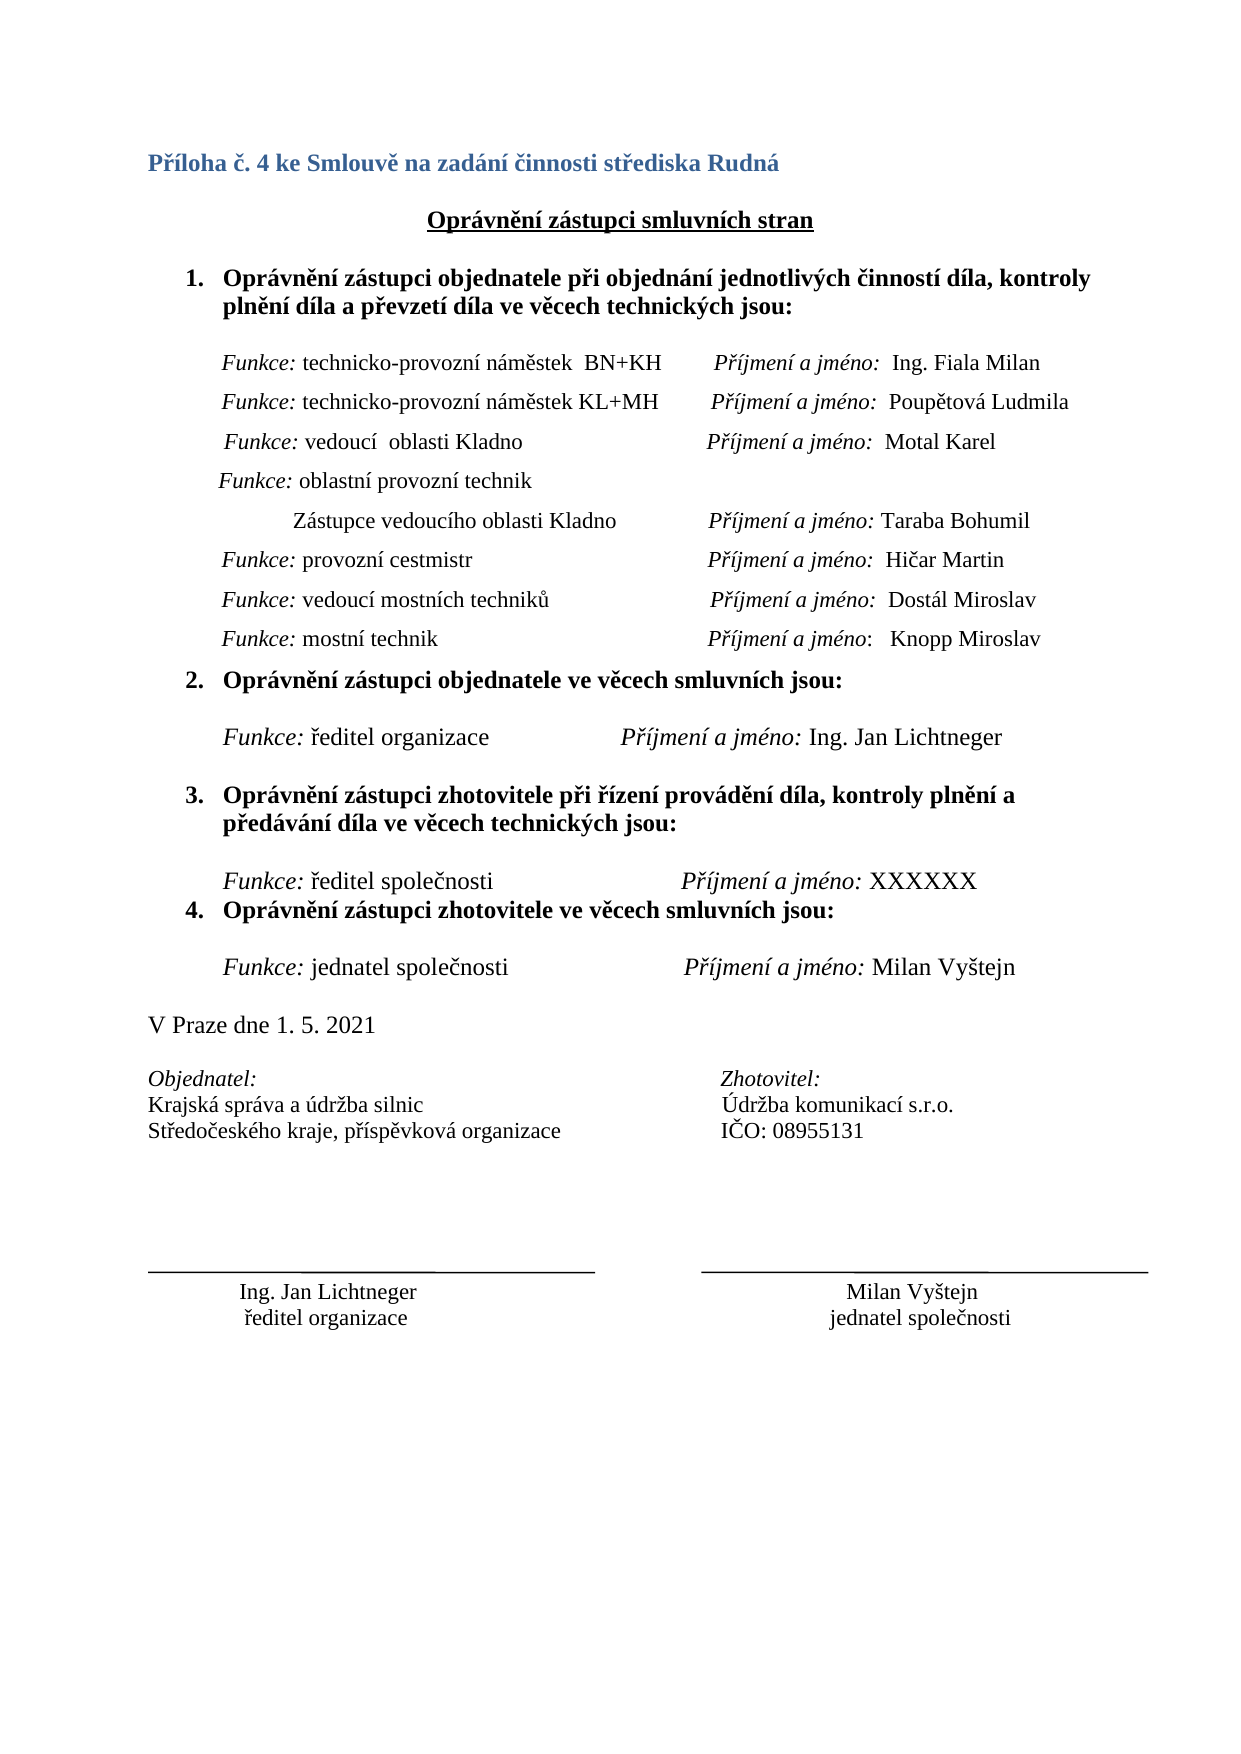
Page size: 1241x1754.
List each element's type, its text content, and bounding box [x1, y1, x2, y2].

text ředitel organizace jednatel společnosti [148, 1304, 1093, 1331]
text Funkce: provozní cestmistr Příjmení a jméno: Hičar Martin [221, 546, 1093, 573]
text Oprávnění zástupci smluvních stran [148, 205, 1093, 234]
text Funkce: ředitel organizace Příjmení a jméno: Ing. Jan Lichtneger [223, 722, 1093, 751]
text Krajská správa a údržba silnic Údržba komunikací s.r.o. [148, 1091, 1093, 1117]
text Funkce: oblastní provozní technik [207, 467, 1093, 494]
text Funkce: technicko-provozní náměstek BN+KH Příjmení a jméno: Ing. Fiala Milan [221, 349, 1137, 375]
text Ing. Jan Lichtneger Milan Vyštejn [148, 1278, 1093, 1304]
text Objednatel: Zhotovitel: [148, 1065, 1093, 1091]
text Funkce: vedoucí mostních techniků Příjmení a jméno: Dostál Miroslav [221, 586, 1093, 612]
text Středočeského kraje, příspěvková organizace IČO: 08955131 [148, 1117, 1093, 1144]
text Příloha č. 4 ke Smlouvě na zadání činnosti střediska Rudná [148, 148, 1093, 176]
text Funkce: technicko-provozní náměstek KL+MH Příjmení a jméno: Poupětová Ludmila [221, 388, 1137, 415]
list Oprávnění zástupci objednatele ve věcech smluvních jsou: [185, 665, 1093, 693]
text Funkce: mostní technik Příjmení a jméno: Knopp Miroslav [221, 625, 1093, 652]
list Oprávnění zástupci zhotovitele ve věcech smluvních jsou: [185, 895, 1093, 923]
text Zástupce vedoucího oblasti Kladno Příjmení a jméno: Taraba Bohumil [207, 507, 1093, 533]
list Oprávnění zástupci objednatele při objednání jednotlivých činností díla, kontroly plnění díla a převzetí díla ve věcech technických jsou: [185, 263, 1093, 320]
text V Praze dne 1. 5. 2021 [148, 1010, 1093, 1038]
text Funkce: ředitel společnosti Příjmení a jméno: XXXXXX [223, 866, 1093, 895]
list Oprávnění zástupci zhotovitele při řízení provádění díla, kontroly plnění a předávání díla ve věcech technických jsou: [185, 780, 1093, 837]
text Funkce: jednatel společnosti Příjmení a jméno: Milan Vyštejn [223, 952, 1093, 981]
text Funkce: vedoucí oblasti Kladno Příjmení a jméno: Motal Karel [207, 428, 1093, 454]
